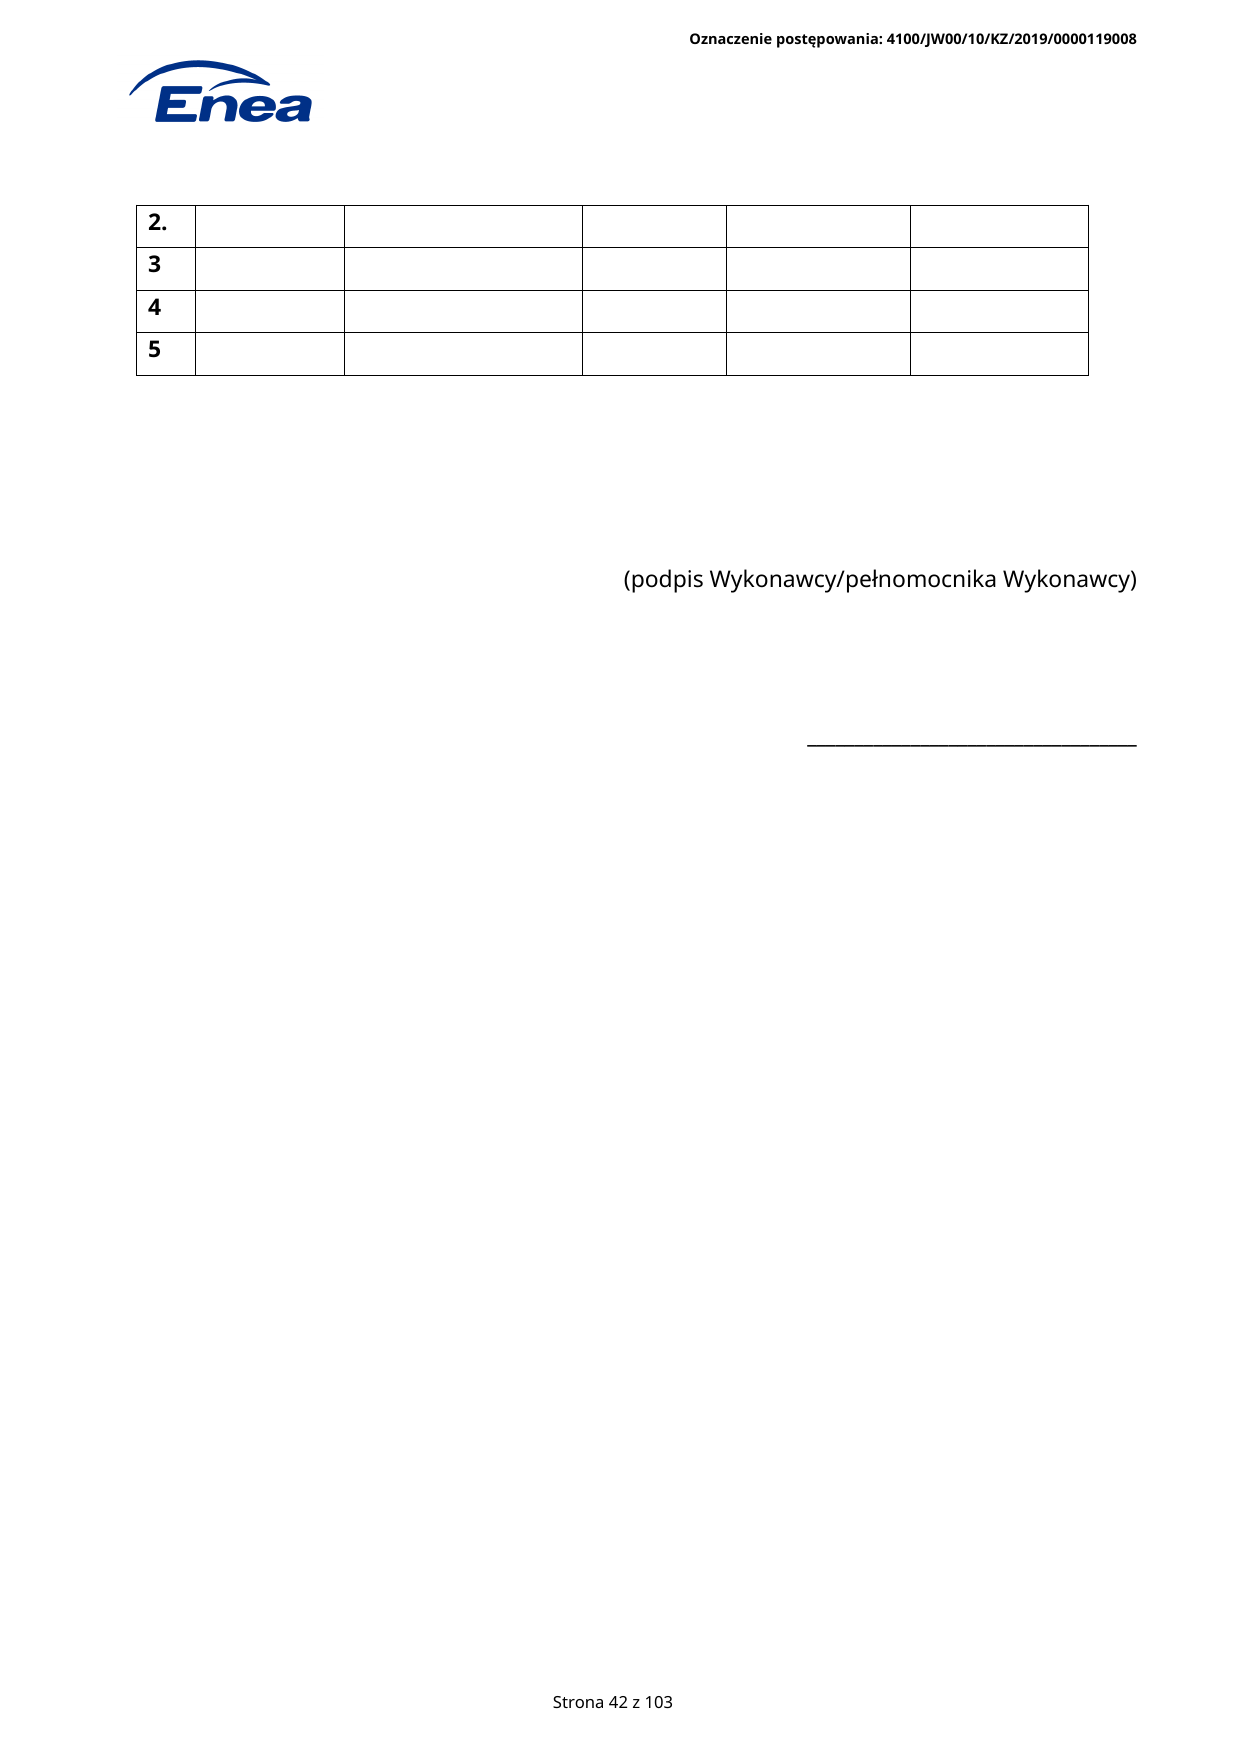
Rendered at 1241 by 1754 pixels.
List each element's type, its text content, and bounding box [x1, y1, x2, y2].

picture [117, 50, 324, 124]
table_cell [583, 333, 726, 374]
table_cell [911, 206, 1088, 247]
table_cell [727, 248, 910, 289]
text (podpis Wykonawcy/pełnomocnika Wykonawcy) [89, 563, 1137, 594]
table_cell 5 [137, 333, 195, 374]
text ___________________________________ [89, 719, 1137, 751]
table_cell [196, 333, 344, 374]
table_cell [583, 206, 726, 247]
table_cell 4 [137, 291, 195, 332]
table_cell [345, 291, 582, 332]
table_cell [583, 248, 726, 289]
table_cell [196, 248, 344, 289]
table_cell [727, 333, 910, 374]
table_cell [345, 333, 582, 374]
table_cell 3 [137, 248, 195, 289]
table_cell [196, 206, 344, 247]
table_cell [727, 206, 910, 247]
table_cell [345, 248, 582, 289]
table_cell [911, 248, 1088, 289]
table_cell [196, 291, 344, 332]
table_cell [911, 291, 1088, 332]
table_cell [583, 291, 726, 332]
table_cell [727, 291, 910, 332]
table_cell 2. [137, 206, 195, 247]
table_cell [345, 206, 582, 247]
table_cell [911, 333, 1088, 374]
